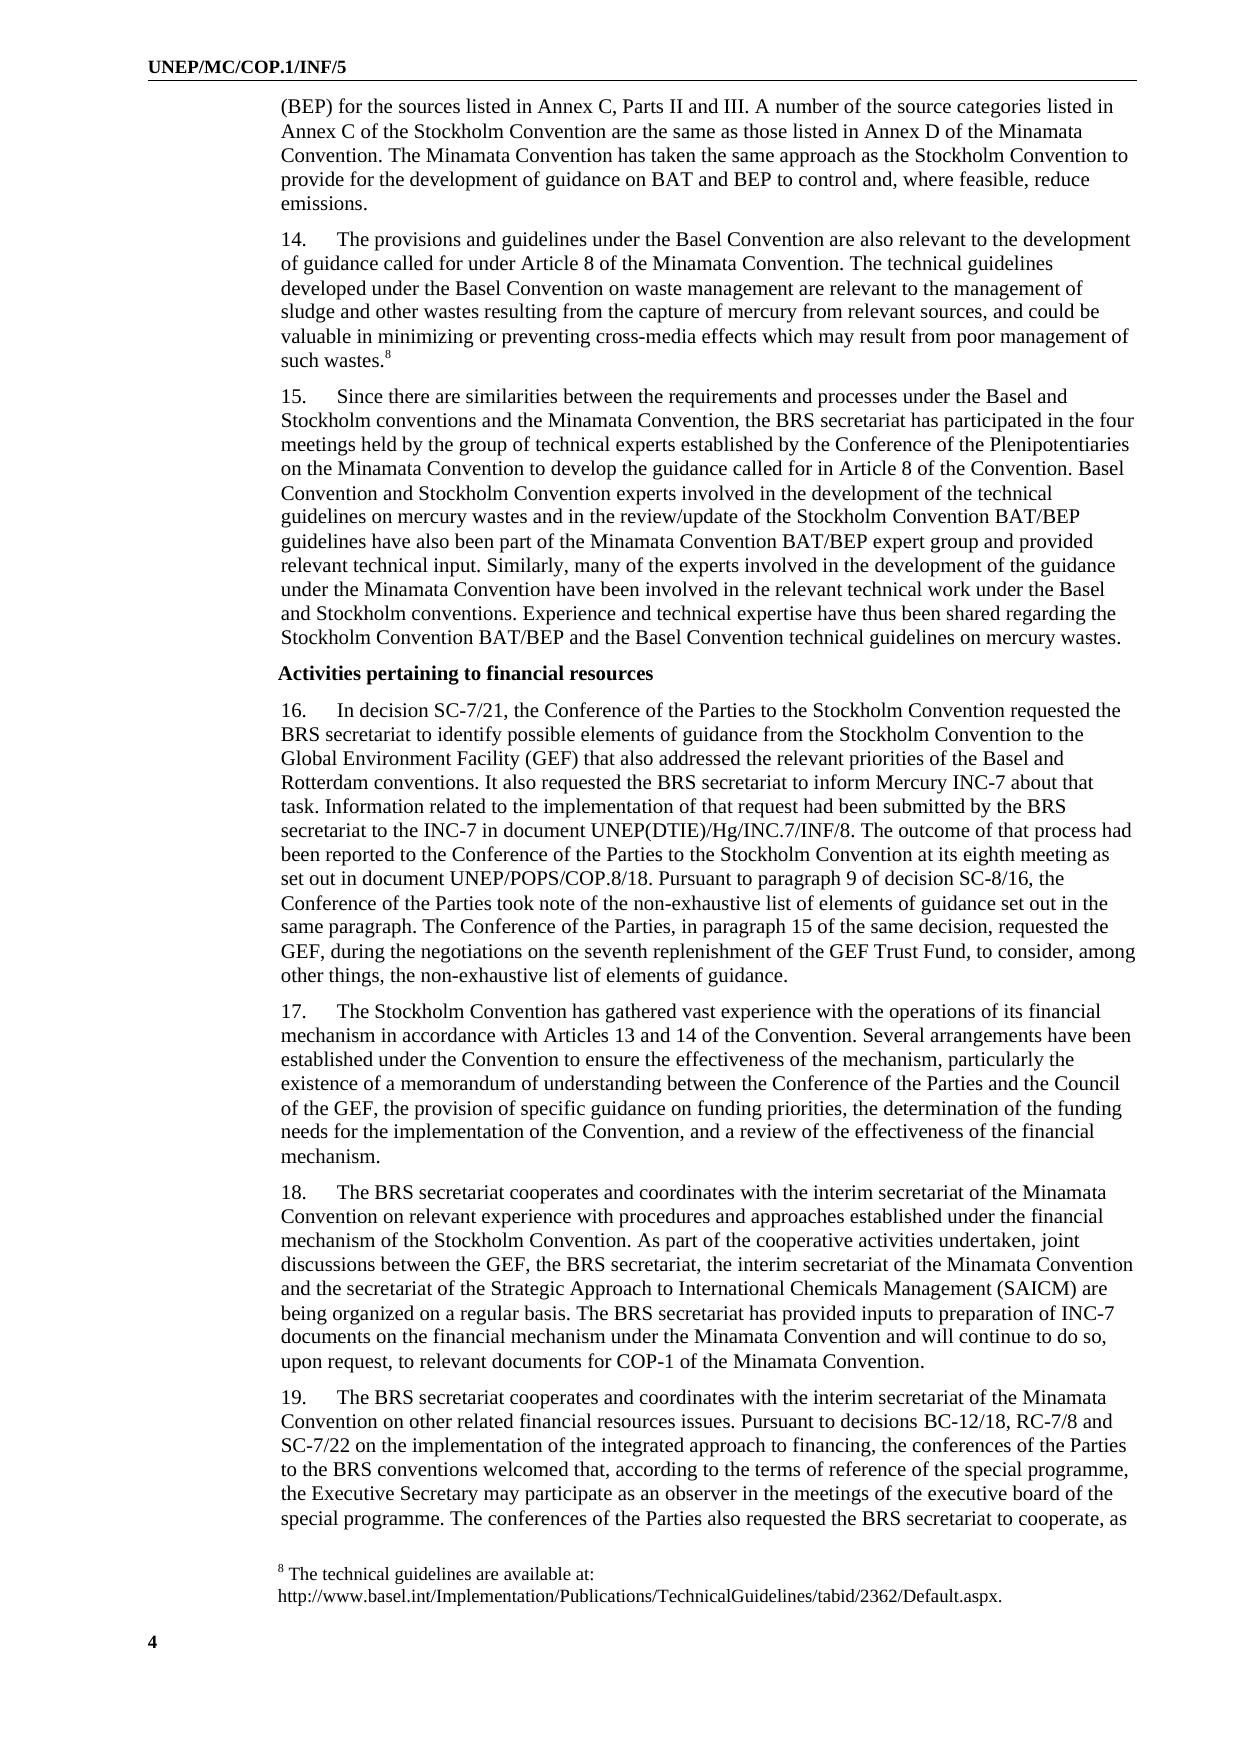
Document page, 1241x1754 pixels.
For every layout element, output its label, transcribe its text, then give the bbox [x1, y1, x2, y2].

list Since there are similarities between the requirements and processes under the Basel and Stockholm conventions and the Minamata Convention, the BRS secretariat has participated in the four meetings held by the group of technical experts established by the Conference of the Plenipotentiaries on the Minamata Convention to develop the guidance called for in Article 8 of the Convention. Basel Convention and Stockholm Convention experts involved in the development of the technical guidelines on mercury wastes and in the review/update of the Stockholm Convention BAT/BEP guidelines have also been part of the Minamata Convention BAT/BEP expert group and provided relevant technical input. Similarly, many of the experts involved in the development of the guidance under the Minamata Convention have been involved in the relevant technical work under the Basel and Stockholm conventions. Experience and technical expertise have thus been shared regarding the Stockholm Convention BAT/BEP and the Basel Convention technical guidelines on mercury wastes. [281, 384, 1137, 649]
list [281, 94, 1137, 215]
text Activities pertaining to financial resources [148, 661, 1107, 685]
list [281, 1385, 1137, 1529]
list The Stockholm Convention has gathered vast experience with the operations of its financial mechanism in accordance with Articles 13 and 14 of the Convention. Several arrangements have been established under the Convention to ensure the effectiveness of the mechanism, particularly the existence of a memorandum of understanding between the Conference of the Parties and the Council of the GEF, the provision of specific guidance on funding priorities, the determination of the funding needs for the implementation of the Convention, and a review of the effectiveness of the financial mechanism. [281, 999, 1137, 1168]
list The provisions and guidelines under the Basel Convention are also relevant to the development of guidance called for under Article 8 of the Minamata Convention. The technical guidelines developed under the Basel Convention on waste management are relevant to the management of sludge and other wastes resulting from the capture of mercury from relevant sources, and could be valuable in minimizing or preventing cross-media effects which may result from poor management of such wastes. [281, 227, 1137, 372]
list In decision SC-7/21, the Conference of the Parties to the Stockholm Convention requested the BRS secretariat to identify possible elements of guidance from the Stockholm Convention to the Global Environment Facility (GEF) that also addressed the relevant priorities of the Basel and Rotterdam conventions. It also requested the BRS secretariat to inform Mercury INC-7 about that task. Information related to the implementation of that request had been submitted by the BRS secretariat to the INC-7 in document UNEP(DTIE)/Hg/INC.7/INF/8. The outcome of that process had been reported to the Conference of the Parties to the Stockholm Convention at its eighth meeting as set out in document UNEP/POPS/COP.8/18. Pursuant to paragraph 9 of decision SC-8/16, the Conference of the Parties took note of the non-exhaustive list of elements of guidance set out in the same paragraph. The Conference of the Parties, in paragraph 15 of the same decision, requested the GEF, during the negotiations on the seventh replenishment of the GEF Trust Fund, to consider, among other things, the non-exhaustive list of elements of guidance. [281, 698, 1137, 987]
list The BRS secretariat cooperates and coordinates with the interim secretariat of the Minamata Convention on relevant experience with procedures and approaches established under the financial mechanism of the Stockholm Convention. As part of the cooperative activities undertaken, joint discussions between the GEF, the BRS secretariat, the interim secretariat of the Minamata Convention and the secretariat of the Strategic Approach to International Chemicals Management (SAICM) are being organized on a regular basis. The BRS secretariat has provided inputs to preparation of INC-7 documents on the financial mechanism under the Minamata Convention and will continue to do so, upon request, to relevant documents for COP-1 of the Minamata Convention. [281, 1180, 1137, 1373]
